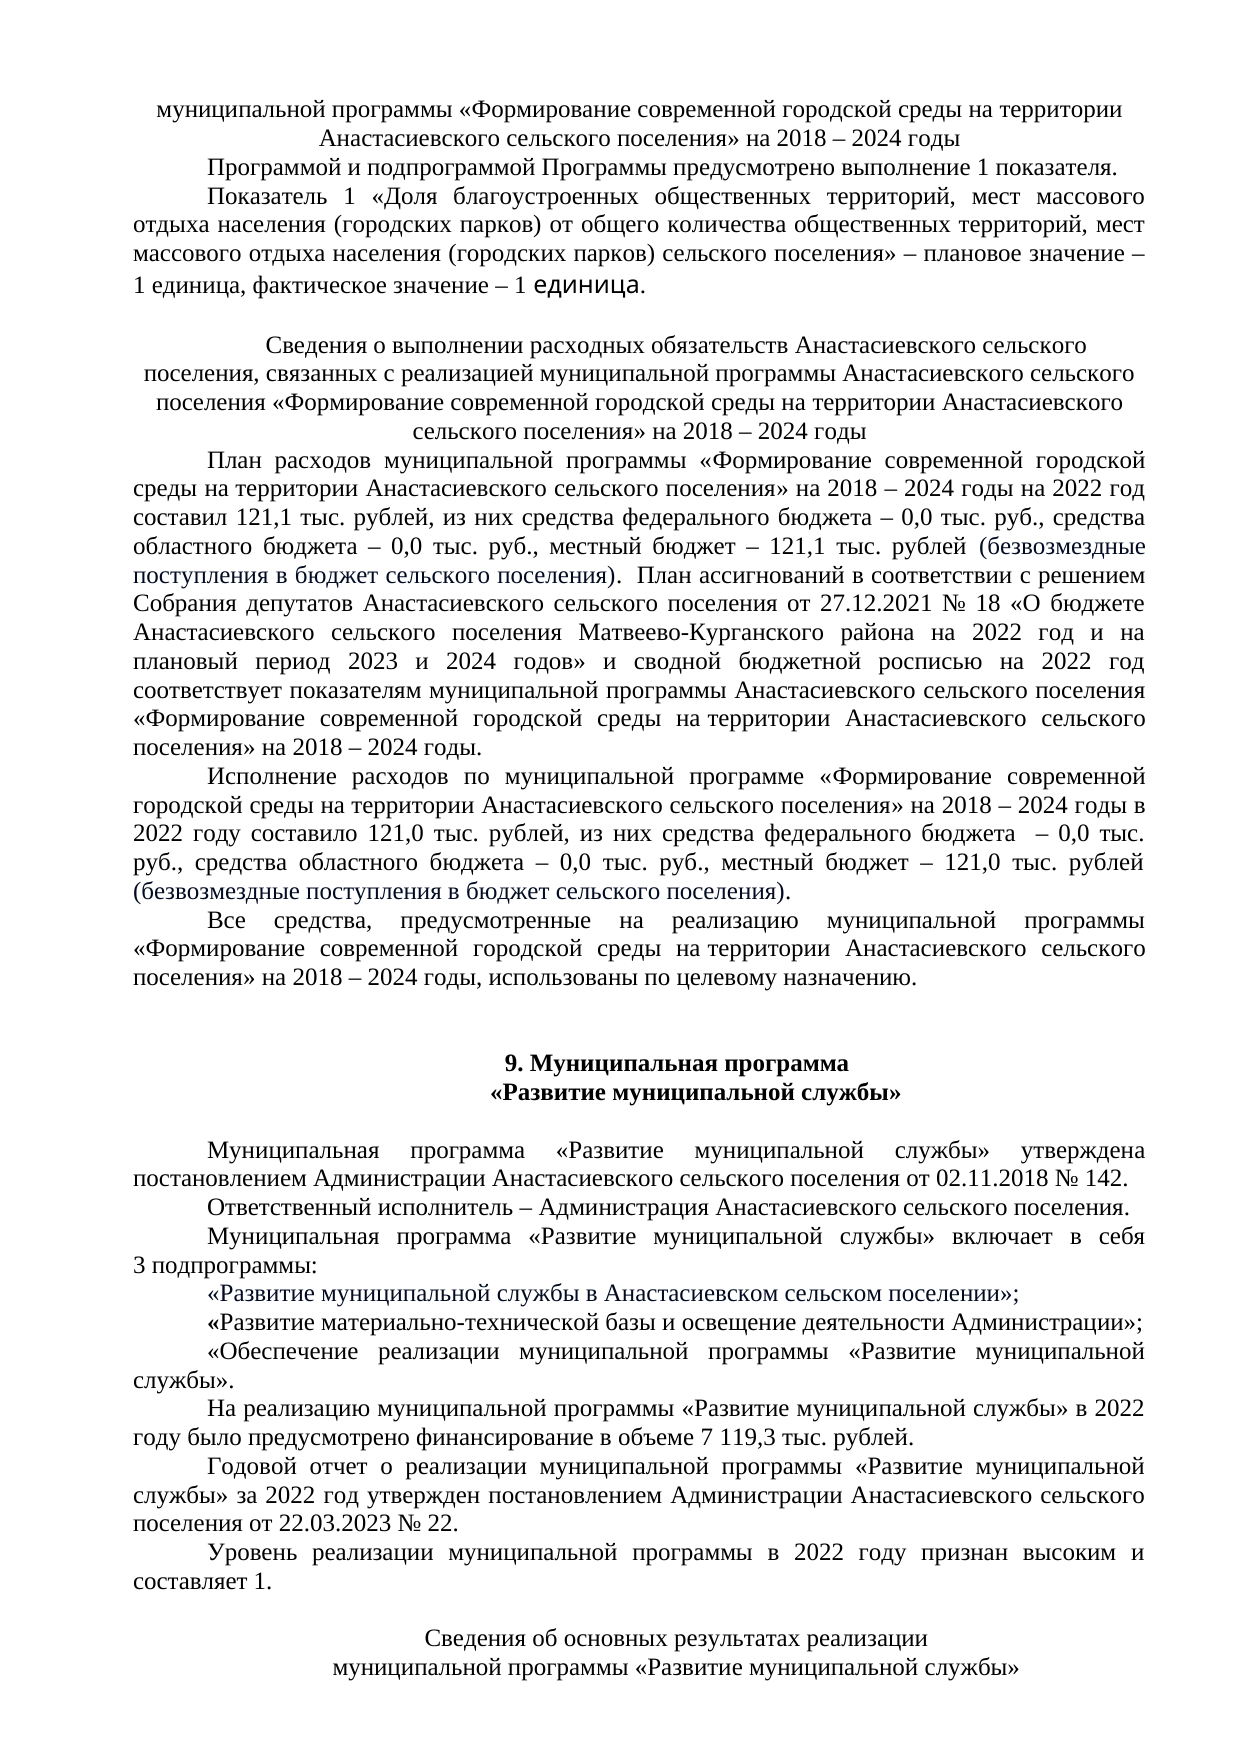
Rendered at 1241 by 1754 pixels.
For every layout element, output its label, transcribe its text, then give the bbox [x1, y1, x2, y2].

list Сведения об основных результатах реализации [133, 1623, 1146, 1652]
list Ответственный исполнитель – Администрация Анастасиевского сельского поселения. [133, 1192, 1146, 1221]
text Показатель 1 «Доля благоустроенных общественных территорий, мест массового отдыха населения (городских парков) от общего количества общественных территорий, мест массового отдыха населения (городских парков) сельского поселения» – плановое значение – 1 единица, фактическое значение – 1 единица. [133, 181, 1146, 301]
text 9. Муниципальная программа [208, 1048, 1146, 1077]
list На реализацию муниципальной программы «Развитие муниципальной службы» в 2022 году было предусмотрено финансирование в объеме 7 119,3 тыс. рублей. [133, 1393, 1146, 1451]
text «Развитие муниципальной службы» [245, 1077, 1146, 1106]
list Исполнение расходов по муниципальной программе «Формирование современной городской среды на территории Анастасиевского сельского поселения» на 2018 – 2024 годы в 2022 году составило 121,0 тыс. рублей, из них средства федерального бюджета – 0,0 тыс. руб., средства областного бюджета – 0,0 тыс. руб., местный бюджет – 121,0 тыс. рублей (безвозмездные поступления в бюджет сельского поселения). [133, 761, 1146, 905]
text Все средства, предусмотренные на реализацию муниципальной программы «Формирование современной городской среды на территории Анастасиевского сельского поселения» на 2018 – 2024 годы, использованы по целевому назначению. [133, 905, 1146, 991]
list Уровень реализации муниципальной программы в 2022 году признан высоким и составляет 1. [133, 1537, 1146, 1595]
list муниципальной программы «Развитие муниципальной службы» [133, 1652, 1146, 1681]
list План расходов муниципальной программы «Формирование современной городской среды на территории Анастасиевского сельского поселения» на 2018 – 2024 годы на 2022 год составил 121,1 тыс. рублей, из них средства федерального бюджета – 0,0 тыс. руб., средства областного бюджета – 0,0 тыс. руб., местный бюджет – 121,1 тыс. рублей (безвозмездные поступления в бюджет сельского поселения). План ассигнований в соответствии с решением Собрания депутатов Анастасиевского сельского поселения от 27.12.2021 № 18 «О бюджете Анастасиевского сельского поселения Матвеево-Курганского района на 2022 год и на плановый период 2023 и 2024 годов» и сводной бюджетной росписью на 2022 год соответствует показателям муниципальной программы Анастасиевского сельского поселения «Формирование современной городской среды на территории Анастасиевского сельского поселения» на 2018 – 2024 годы. [133, 445, 1146, 761]
text Программой и подпрограммой Программы предусмотрено выполнение 1 показателя. [133, 152, 1146, 181]
list «Развитие муниципальной службы в Анастасиевском сельском поселении»; [133, 1278, 1146, 1307]
list Сведения о выполнении расходных обязательств Анастасиевского сельского поселения, связанных с реализацией муниципальной программы Анастасиевского сельского поселения «Формирование современной городской среды на территории Анастасиевского сельского поселения» на 2018 – 2024 годы [133, 330, 1146, 445]
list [133, 94, 1146, 152]
list Годовой отчет о реализации муниципальной программы «Развитие муниципальной службы» за 2022 год утвержден постановлением Администрации Анастасиевского сельского поселения от 22.03.2023 № 22. [133, 1451, 1146, 1537]
list «Обеспечение реализации муниципальной программы «Развитие муниципальной службы». [133, 1336, 1146, 1393]
list Муниципальная программа «Развитие муниципальной службы» включает в себя 3 подпрограммы: [133, 1221, 1146, 1278]
list Муниципальная программа «Развитие муниципальной службы» утверждена постановлением Администрации Анастасиевского сельского поселения от 02.11.2018 № 142. [133, 1135, 1146, 1192]
list «Развитие материально-технической базы и освещение деятельности Администрации»; [133, 1307, 1146, 1336]
